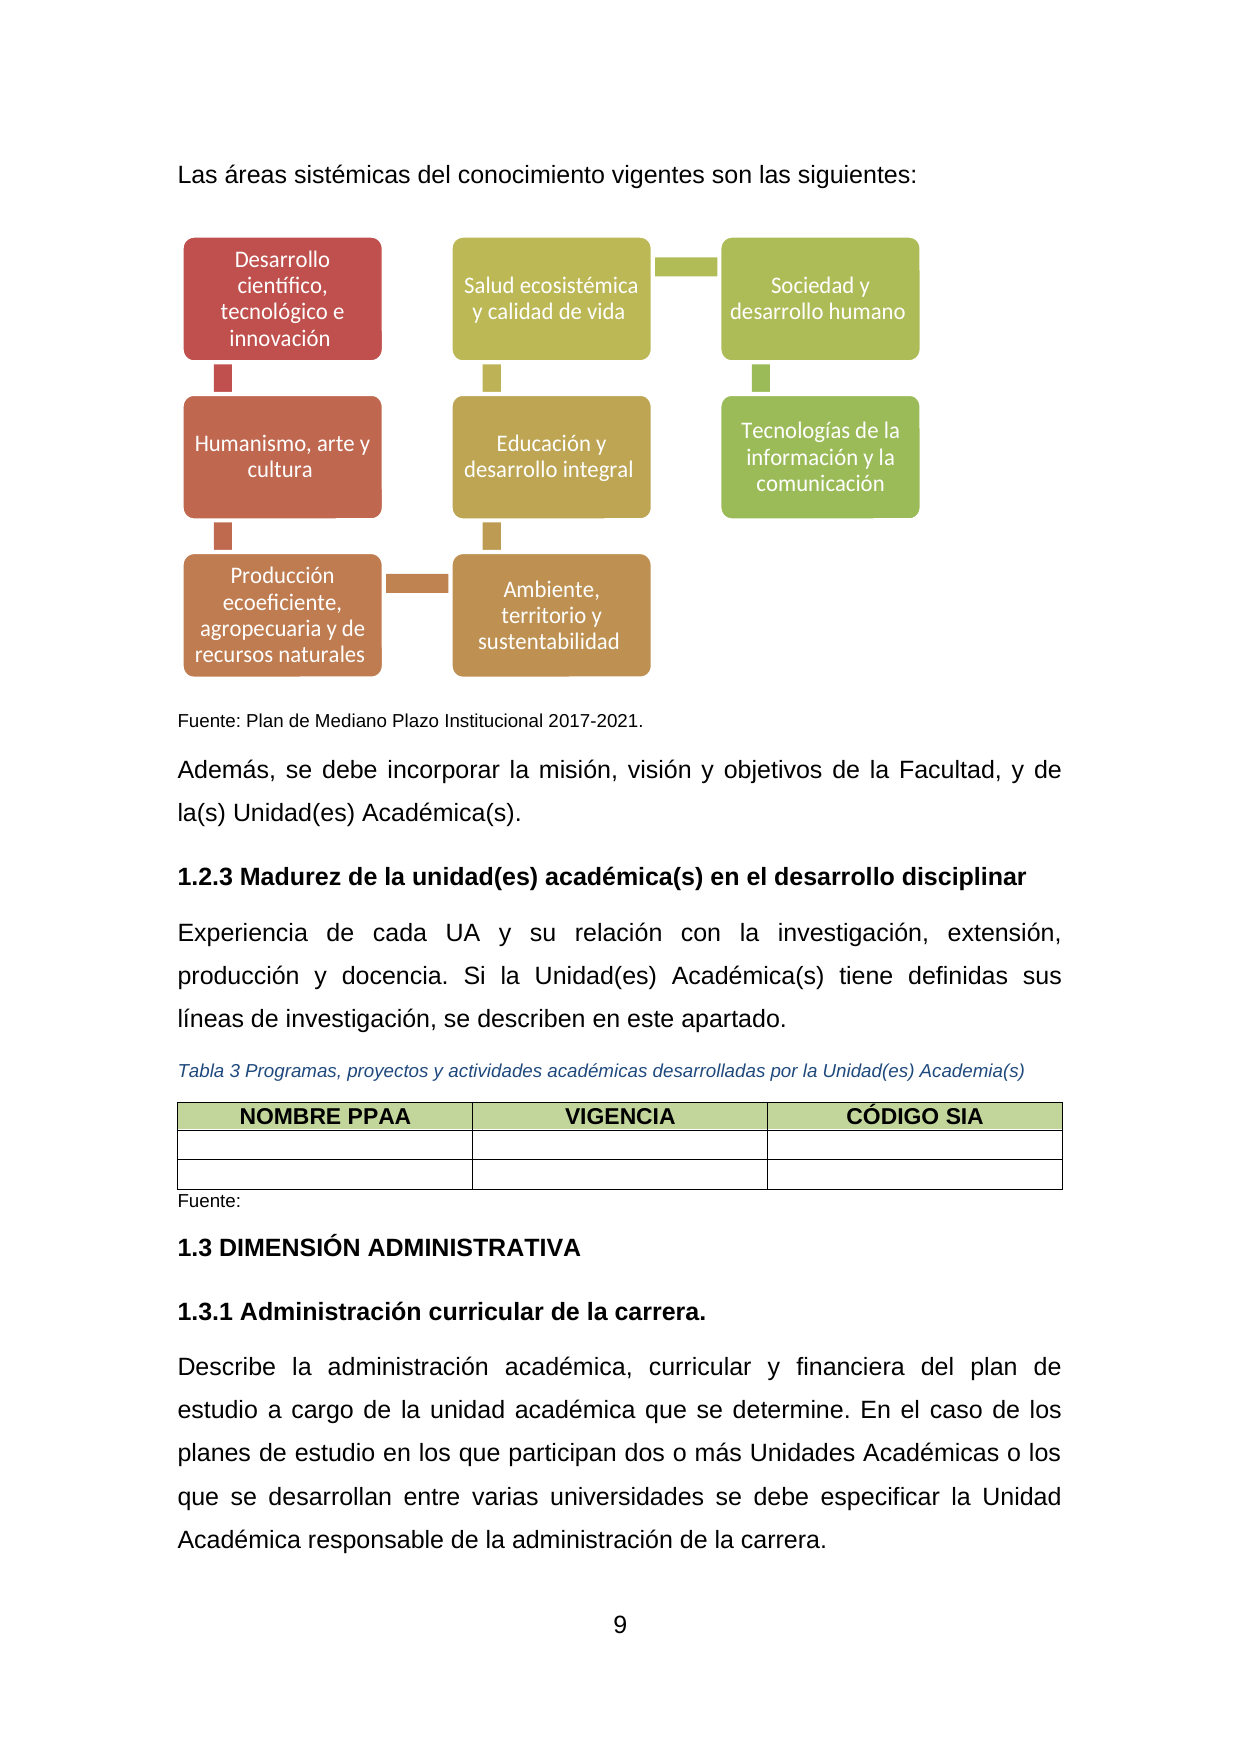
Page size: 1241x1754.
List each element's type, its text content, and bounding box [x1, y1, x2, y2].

table_header NOMBRE PPAA [178, 1103, 472, 1129]
table_header VIGENCIA [473, 1103, 767, 1129]
table_cell [178, 1160, 472, 1189]
text Fuente: [177, 1190, 1063, 1212]
subtitle 1.2.3 Madurez de la unidad(es) académica(s) en el desarrollo disciplinar [177, 862, 1063, 891]
subtitle 1.3 DIMENSIÓN ADMINISTRATIVA [177, 1232, 1063, 1261]
text Tabla 3 Programas, proyectos y actividades académicas desarrolladas por la Unidad(es) Academia(s) [177, 1060, 1063, 1081]
text Fuente: Plan de Mediano Plazo Institucional 2017-2021. [177, 709, 1063, 731]
text Además, se debe incorporar la misión, visión y objetivos de la Facultad, y de la(s) Unidad(es) Académica(s). [177, 755, 1063, 827]
table_header CÓDIGO SIA [768, 1103, 1062, 1129]
table_cell [768, 1131, 1062, 1159]
text Las áreas sistémicas del conocimiento vigentes son las siguientes: [177, 160, 1063, 189]
text Experiencia de cada UA y su relación con la investigación, extensión, producción y docencia. Si la Unidad(es) Académica(s) tiene definidas sus líneas de investigación, se describen en este apartado. [177, 918, 1063, 1033]
text Describe la administración académica, curricular y financiera del plan de estudio a cargo de la unidad académica que se determine. En el caso de los planes de estudio en los que participan dos o más Unidades Académicas o los que se desarrollan entre varias universidades se debe especificar la Unidad Académica responsable de la administración de la carrera. [177, 1352, 1063, 1553]
table_cell [178, 1131, 472, 1159]
table_cell [473, 1160, 767, 1189]
subtitle 1.3.1 Administración curricular de la carrera. [177, 1296, 1063, 1325]
table_cell [768, 1160, 1062, 1189]
table_cell [473, 1131, 767, 1159]
